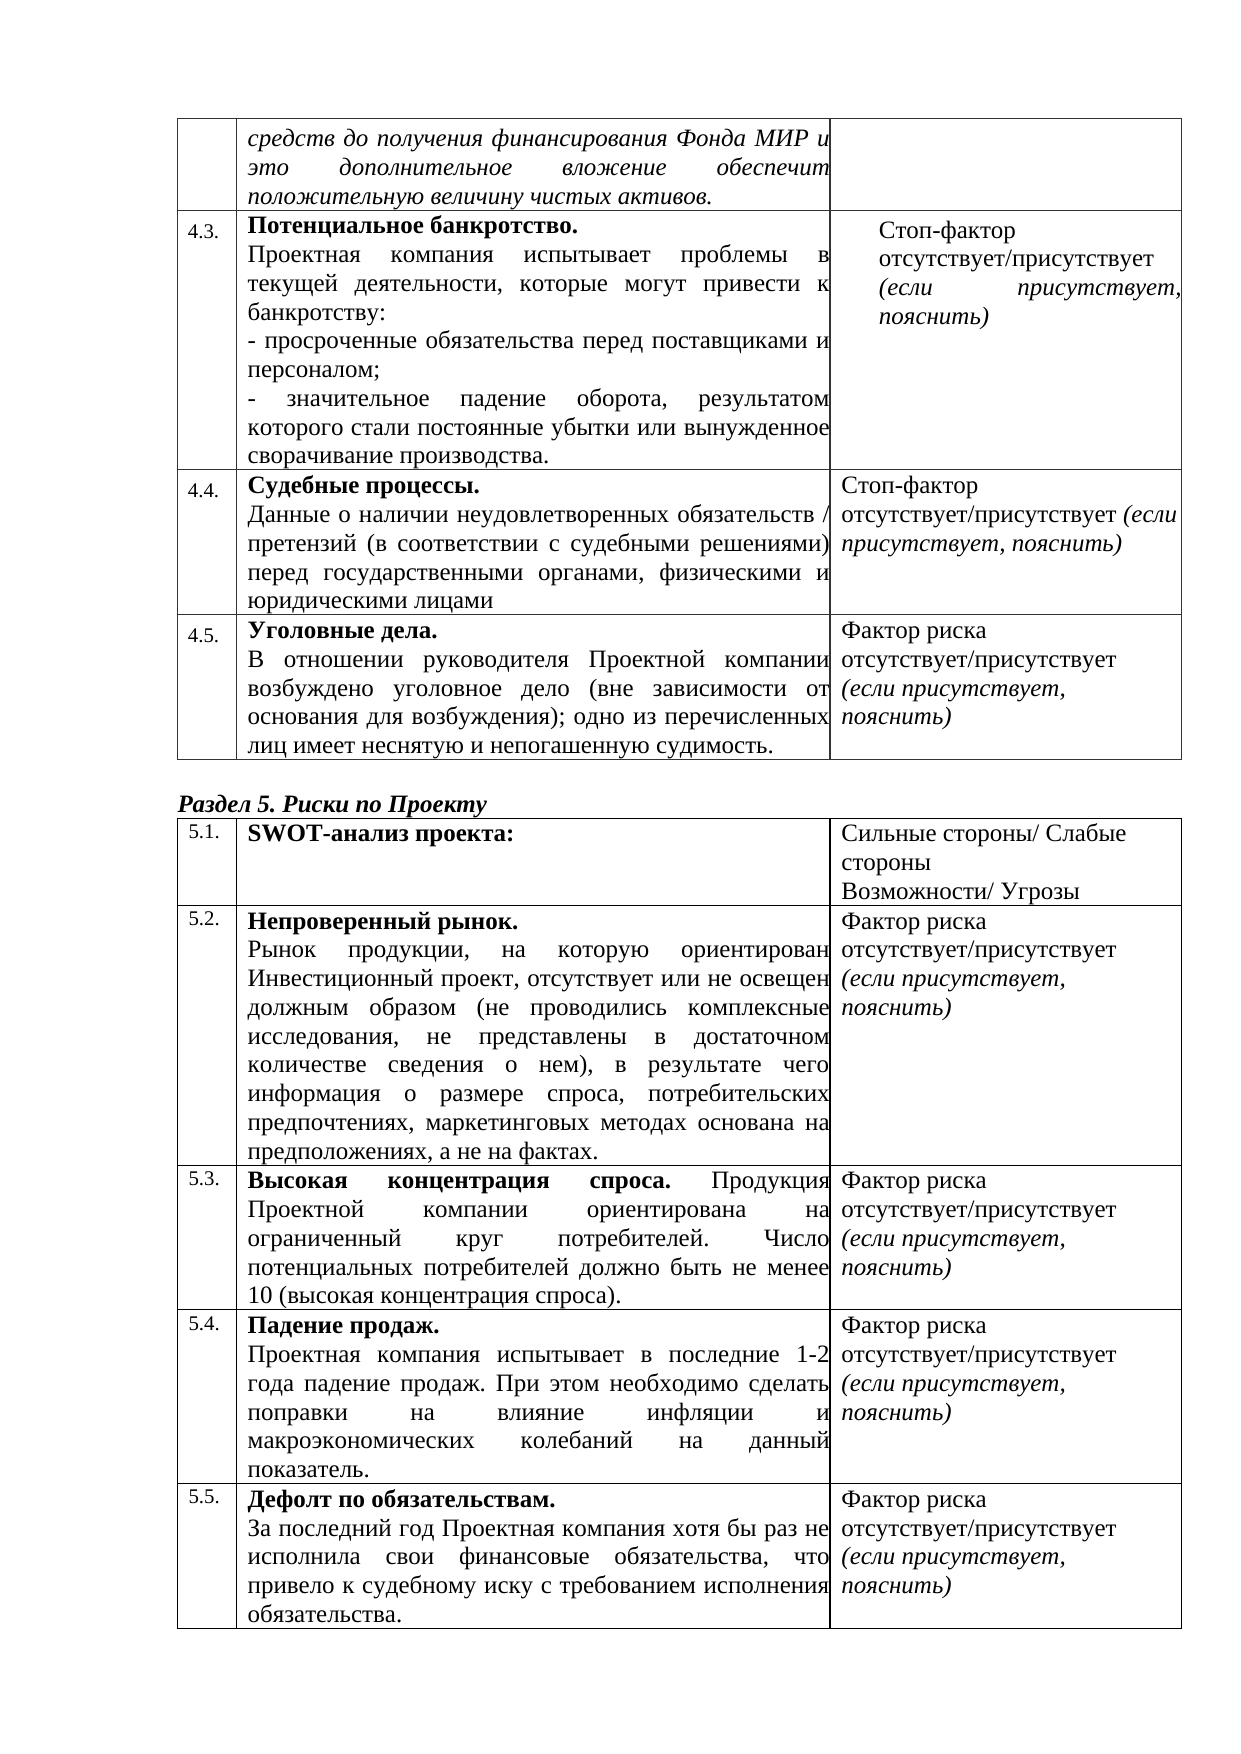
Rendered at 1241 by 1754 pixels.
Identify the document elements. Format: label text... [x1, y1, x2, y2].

table_cell Фактор риска отсутствует/присутствует (если присутствует, пояснить) [831, 906, 1181, 1164]
table_cell Высокая концентрация спроса. Продукция Проектной компании ориентирована на ограниченный круг потребителей. Число потенциальных потребителей должно быть не менее 10 (высокая концентрация спроса). [237, 1166, 829, 1309]
table_cell Потенциальное банкротство. Проектная компания испытывает проблемы в текущей деятельности, которые могут привести к банкротству: - просроченные обязательства перед поставщиками и персоналом; - значительное падение оборота, результатом которого стали постоянные убытки или вынужденное сворачивание производства. [237, 211, 829, 469]
table_cell Фактор риска отсутствует/присутствует (если присутствует, пояснить) [831, 1310, 1181, 1483]
table_cell [178, 470, 236, 614]
table_cell [178, 1166, 236, 1309]
table_cell Судебные процессы. Данные о наличии неудовлетворенных обязательств / претензий (в соответствии с судебными решениями) перед государственными органами, физическими и юридическими лицами [237, 470, 829, 614]
table_header Сильные стороны/ Слабые стороны Возможности/ Угрозы [831, 819, 1181, 905]
table_cell [178, 1484, 236, 1628]
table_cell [831, 1484, 1181, 1628]
table_cell Стоп-фактор отсутствует/присутствует (если присутствует, пояснить) [831, 470, 1181, 614]
table_cell [178, 211, 236, 469]
table_header [178, 819, 236, 905]
table_cell [178, 906, 236, 1164]
table_header SWOT-анализ проекта: [237, 819, 829, 905]
table_cell Падение продаж. Проектная компания испытывает в последние 1-2 года падение продаж. При этом необходимо сделать поправки на влияние инфляции и макроэкономических колебаний на данный показатель. [237, 1310, 829, 1483]
table_cell Дефолт по обязательствам. За последний год Проектная компания хотя бы раз не исполнила свои финансовые обязательства, что привело к судебному иску с требованием исполнения обязательства. [237, 1484, 829, 1628]
table_cell [178, 119, 236, 209]
table_cell Непроверенный рынок. Рынок продукции, на которую ориентирован Инвестиционный проект, отсутствует или не освещен должным образом (не проводились комплексные исследования, не представлены в достаточном количестве сведения о нем), в результате чего информация о размере спроса, потребительских предпочтениях, маркетинговых методах основана на предположениях, а не на фактах. [237, 906, 829, 1164]
table_cell [178, 615, 236, 759]
table_cell Уголовные дела. В отношении руководителя Проектной компании возбуждено уголовное дело (вне зависимости от основания для возбуждения); одно из перечисленных лиц имеет неснятую и непогашенную судимость. [237, 615, 829, 759]
table_cell Фактор риска отсутствует/присутствует (если присутствует, пояснить) [831, 615, 1181, 759]
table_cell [237, 119, 829, 209]
text Раздел 5. Риски по Проекту [177, 789, 1192, 817]
table_cell [178, 1310, 236, 1483]
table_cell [831, 119, 1181, 209]
table_cell Фактор риска отсутствует/присутствует (если присутствует, пояснить) [831, 1166, 1181, 1309]
table_cell Стоп-фактор отсутствует/присутствует (если присутствует, пояснить) [831, 211, 1181, 469]
